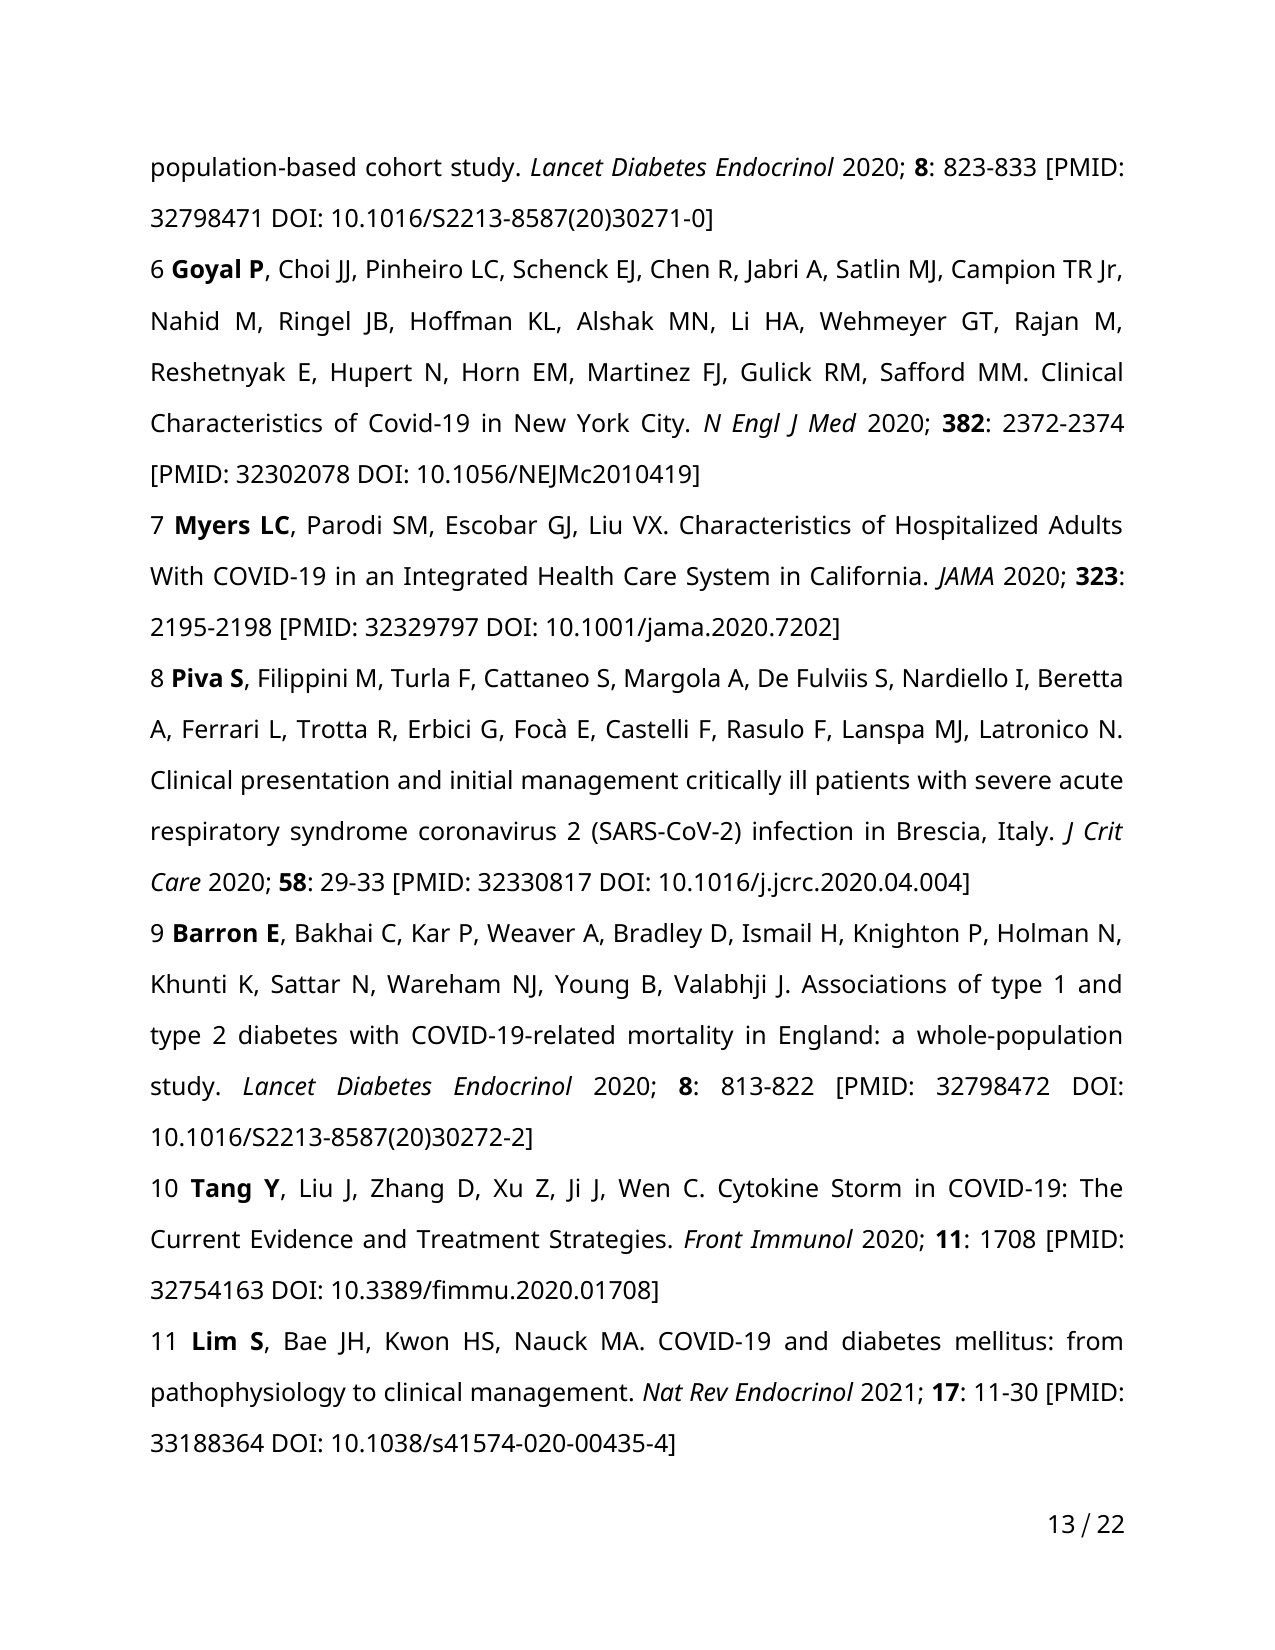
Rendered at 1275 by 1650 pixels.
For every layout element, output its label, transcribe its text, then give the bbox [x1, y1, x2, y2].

text 8 Piva S, Filippini M, Turla F, Cattaneo S, Margola A, De Fulviis S, Nardiello I, Beretta A, Ferrari L, Trotta R, Erbici G, Focà E, Castelli F, Rasulo F, Lanspa MJ, Latronico N. Clinical presentation and initial management critically ill patients with severe acute respiratory syndrome coronavirus 2 (SARS-CoV-2) infection in Brescia, Italy. J Crit Care 2020; 58: 29-33 [PMID: 32330817 DOI: 10.1016/j.jcrc.2020.04.004] [150, 660, 1125, 899]
text 10 Tang Y, Liu J, Zhang D, Xu Z, Ji J, Wen C. Cytokine Storm in COVID-19: The Current Evidence and Treatment Strategies. Front Immunol 2020; 11: 1708 [PMID: 32754163 DOI: 10.3389/fimmu.2020.01708] [150, 1171, 1125, 1307]
text 6 Goyal P, Choi JJ, Pinheiro LC, Schenck EJ, Chen R, Jabri A, Satlin MJ, Campion TR Jr, Nahid M, Ringel JB, Hoffman KL, Alshak MN, Li HA, Wehmeyer GT, Rajan M, Reshetnyak E, Hupert N, Horn EM, Martinez FJ, Gulick RM, Safford MM. Clinical Characteristics of Covid-19 in New York City. N Engl J Med 2020; 382: 2372-2374 [PMID: 32302078 DOI: 10.1056/NEJMc2010419] [150, 252, 1125, 490]
text 7 Myers LC, Parodi SM, Escobar GJ, Liu VX. Characteristics of Hospitalized Adults With COVID-19 in an Integrated Health Care System in California. JAMA 2020; 323: 2195-2198 [PMID: 32329797 DOI: 10.1001/jama.2020.7202] [150, 507, 1125, 643]
text 11 Lim S, Bae JH, Kwon HS, Nauck MA. COVID-19 and diabetes mellitus: from pathophysiology to clinical management. Nat Rev Endocrinol 2021; 17: 11-30 [PMID: 33188364 DOI: 10.1038/s41574-020-00435-4] [150, 1324, 1125, 1460]
text 9 Barron E, Bakhai C, Kar P, Weaver A, Bradley D, Ismail H, Knighton P, Holman N, Khunti K, Sattar N, Wareham NJ, Young B, Valabhji J. Associations of type 1 and type 2 diabetes with COVID-19-related mortality in England: a whole-population study. Lancet Diabetes Endocrinol 2020; 8: 813-822 [PMID: 32798472 DOI: 10.1016/S2213-8587(20)30272-2] [150, 916, 1125, 1154]
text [150, 150, 1125, 235]
